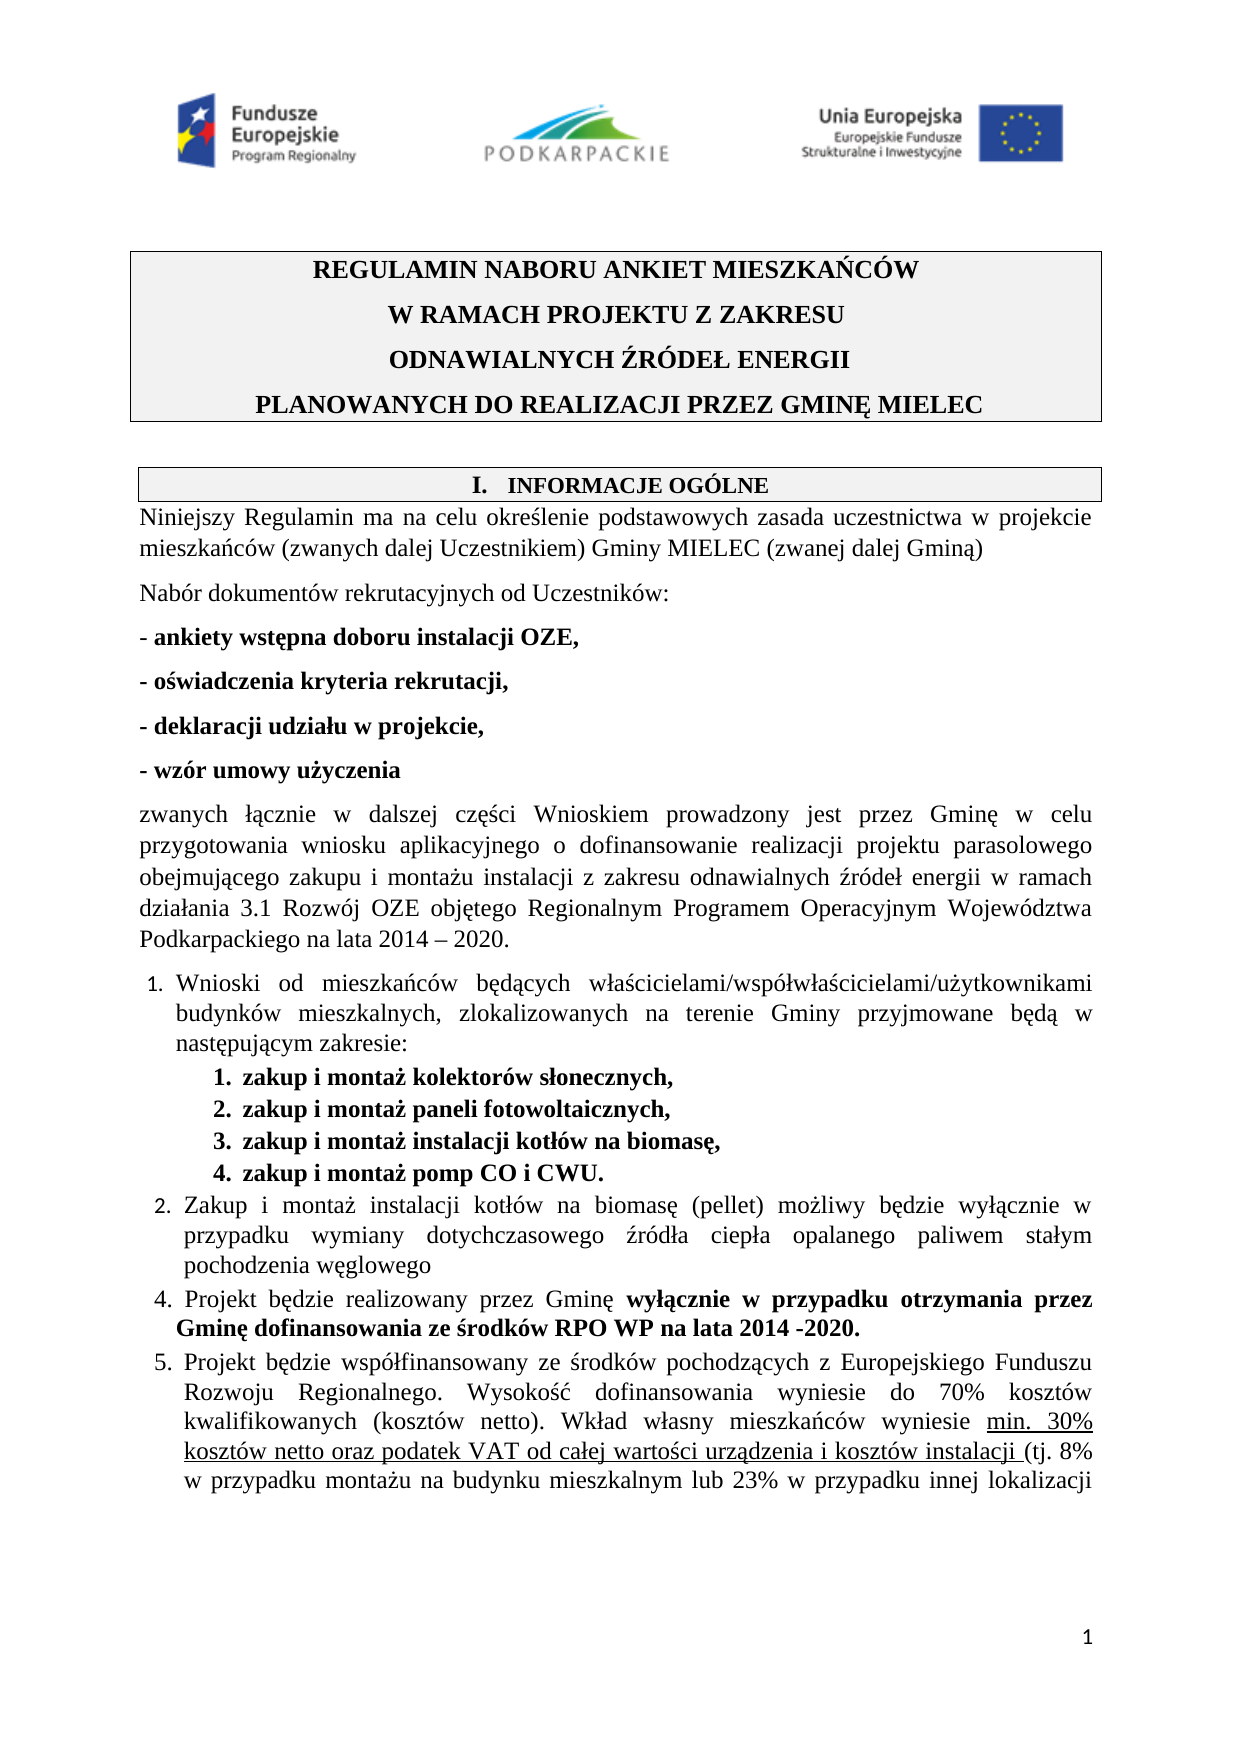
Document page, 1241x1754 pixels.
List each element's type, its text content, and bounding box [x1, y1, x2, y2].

text ODNAWIALNYCH ŹRÓDEŁ ENERGII [131, 341, 1101, 374]
list zakup i montaż paneli fotowoltaicznych, [213, 1094, 1084, 1122]
text - deklaracji udziału w projekcie, [139, 711, 1093, 739]
list zakup i montaż pomp CO i CWU. [213, 1158, 1084, 1187]
text PLANOWANYCH DO REALIZACJI PRZEZ GMINĘ MIELEC [131, 386, 1101, 421]
text 4. Projekt będzie realizowany przez Gminę wyłącznie w przypadku otrzymania przez Gminę dofinansowania ze środków RPO WP na lata 2014 -2020. [154, 1284, 1093, 1342]
list Zakup i montaż instalacji kotłów na biomasę (pellet) możliwy będzie wyłącznie w przypadku wymiany dotychczasowego źródła ciepła opalanego paliwem stałym pochodzenia węglowego [154, 1190, 1093, 1278]
list Wnioski od mieszkańców będących właścicielami/współwłaścicielami/użytkownikami budynków mieszkalnych, zlokalizowanych na terenie Gminy przyjmowane będą w następującym zakresie: [146, 968, 1093, 1056]
text I. INFORMACJE OGÓLNE [139, 468, 1101, 501]
picture [147, 73, 1093, 198]
text Niniejszy Regulamin ma na celu określenie podstawowych zasada uczestnictwa w projekcie mieszkańców (zwanych dalej Uczestnikiem) Gminy MIELEC (zwanej dalej Gminą) [139, 502, 1093, 562]
text - wzór umowy użyczenia [139, 755, 1093, 784]
text - oświadczenia kryteria rekrutacji, [139, 666, 1093, 695]
text Nabór dokumentów rekrutacyjnych od Uczestników: [139, 578, 1093, 606]
list zakup i montaż kolektorów słonecznych, [213, 1062, 1084, 1090]
text REGULAMIN NABORU ANKIET MIESZKAŃCÓW [131, 252, 1101, 284]
text - ankiety wstępna doboru instalacji OZE, [139, 622, 1093, 651]
list zakup i montaż instalacji kotłów na biomasę, [213, 1126, 1084, 1155]
text W RAMACH PROJEKTU Z ZAKRESU [131, 296, 1101, 329]
text zwanych łącznie w dalszej części Wnioskiem prowadzony jest przez Gminę w celu przygotowania wniosku aplikacyjnego o dofinansowanie realizacji projektu parasolowego obejmującego zakupu i montażu instalacji z zakresu odnawialnych źródeł energii w ramach działania 3.1 Rozwój OZE objętego Regionalnym Programem Operacyjnym Województwa Podkarpackiego na lata 2014 – 2020. [139, 799, 1093, 952]
